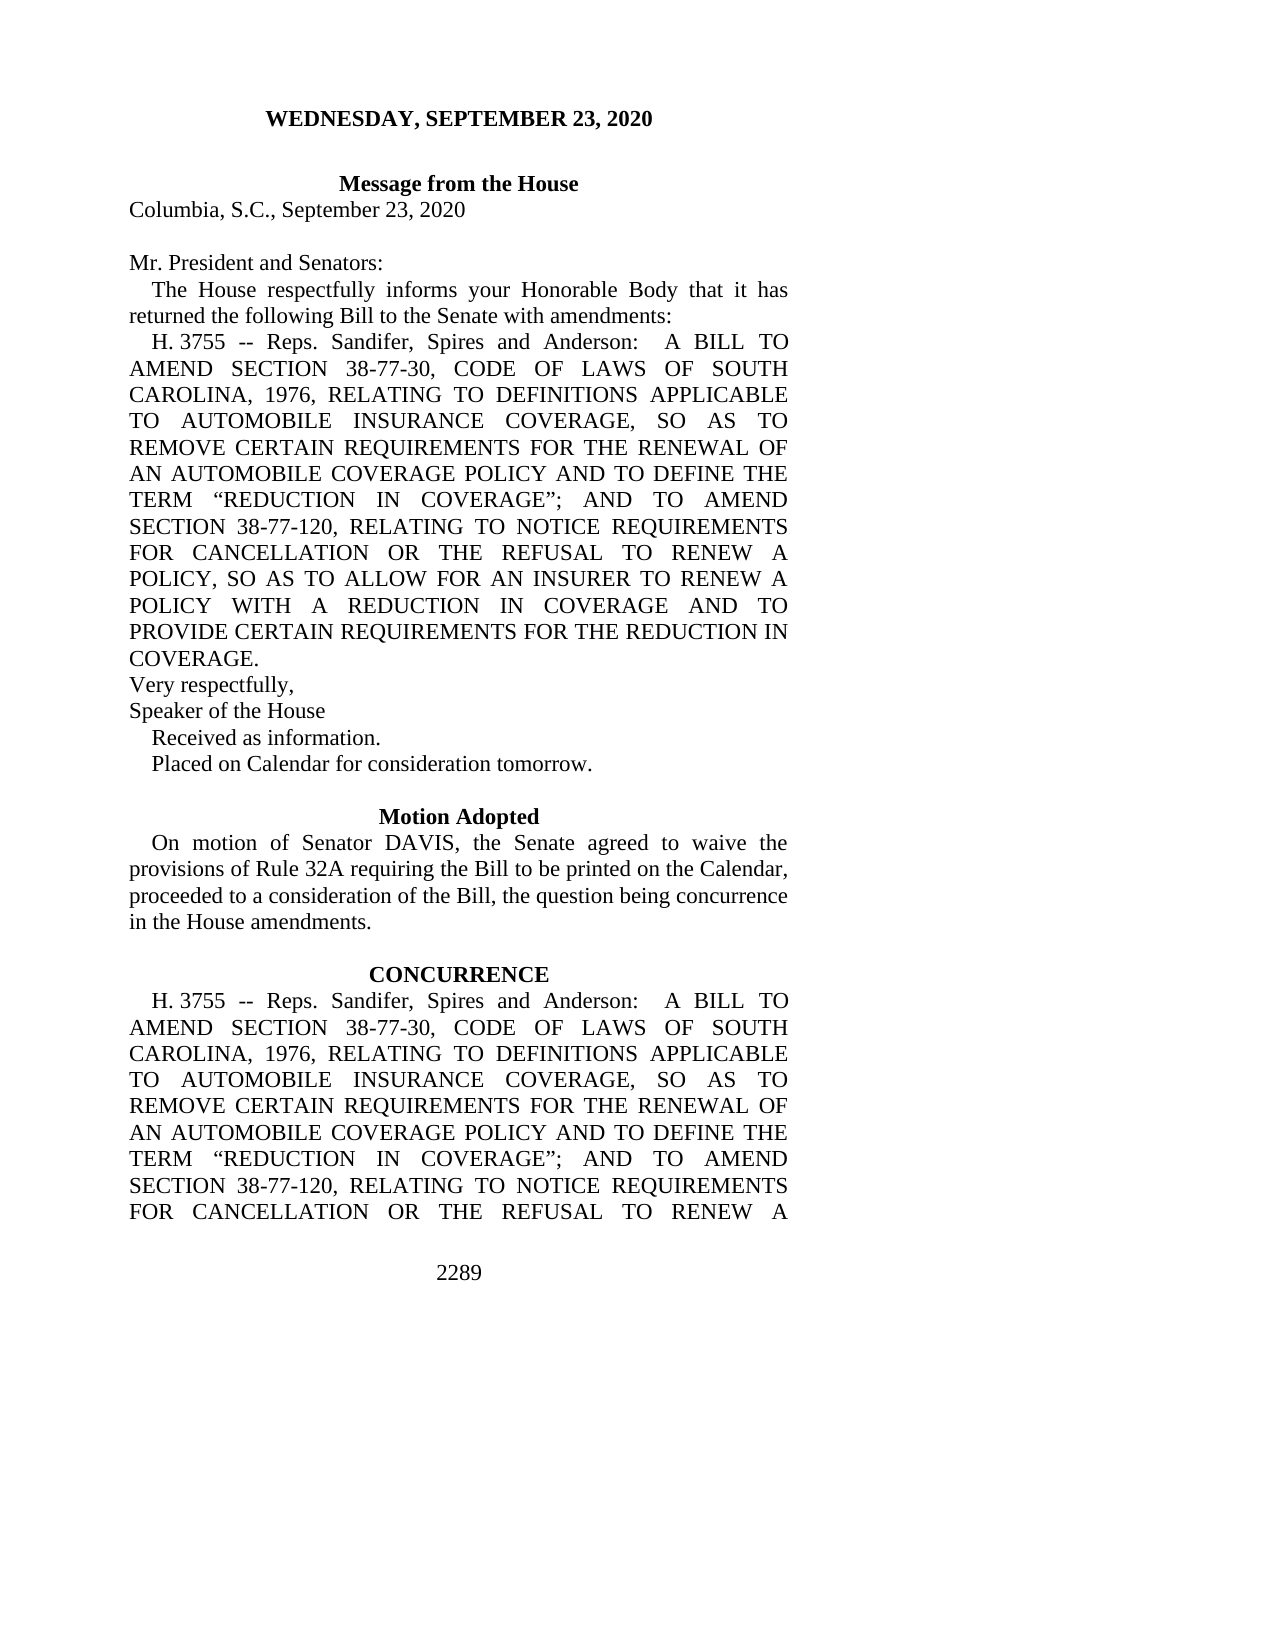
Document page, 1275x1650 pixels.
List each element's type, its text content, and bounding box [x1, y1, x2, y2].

text CONCURRENCE [129, 961, 789, 987]
text Very respectfully, [129, 671, 789, 697]
text Placed on Calendar for consideration tomorrow. [129, 750, 789, 776]
text On motion of Senator DAVIS, the Senate agreed to waive the provisions of Rule 32A requiring the Bill to be printed on the Calendar, proceeded to a consideration of the Bill, the question being concurrence in the House amendments. [129, 829, 789, 934]
text The House respectfully informs your Honorable Body that it has returned the following Bill to the Senate with amendments: [129, 276, 789, 328]
text Speaker of the House [129, 697, 789, 724]
text Message from the House [129, 170, 789, 197]
text Received as information. [129, 724, 789, 750]
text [129, 987, 789, 1224]
text Motion Adopted [129, 803, 789, 829]
text Mr. President and Senators: [129, 249, 789, 276]
text Columbia, S.C., September 23, 2020 [129, 197, 789, 223]
